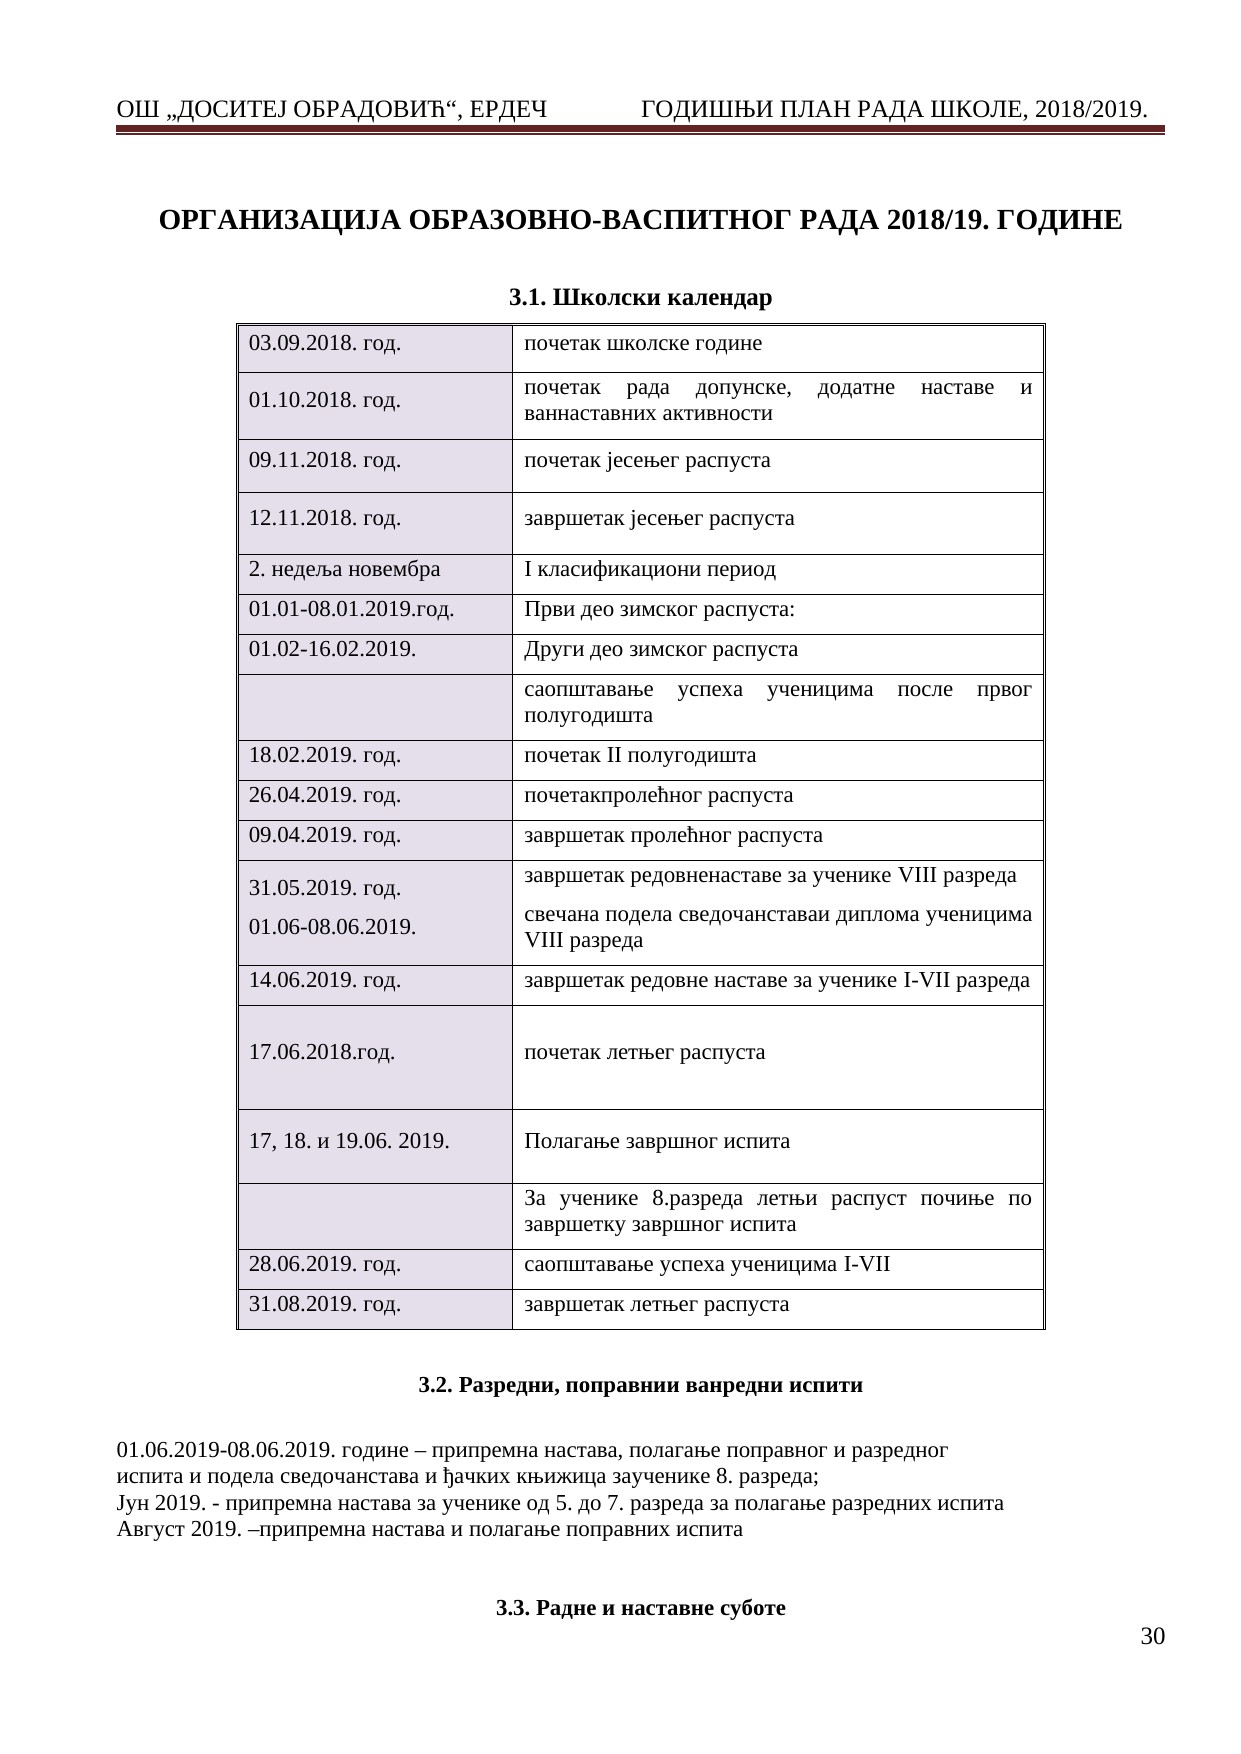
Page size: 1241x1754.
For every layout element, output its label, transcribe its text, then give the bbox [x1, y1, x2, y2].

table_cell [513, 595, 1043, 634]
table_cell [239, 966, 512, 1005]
list ОРГАНИЗАЦИЈА ОБРАЗОВНО-ВАСПИТНОГ РАДА 2018/19. ГОДИНЕ [116, 202, 1165, 236]
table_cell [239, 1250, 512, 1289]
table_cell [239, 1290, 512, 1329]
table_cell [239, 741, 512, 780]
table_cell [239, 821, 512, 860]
text испита и подела сведочанстава и ђачких књижица заученике 8. разреда; [116, 1463, 1165, 1489]
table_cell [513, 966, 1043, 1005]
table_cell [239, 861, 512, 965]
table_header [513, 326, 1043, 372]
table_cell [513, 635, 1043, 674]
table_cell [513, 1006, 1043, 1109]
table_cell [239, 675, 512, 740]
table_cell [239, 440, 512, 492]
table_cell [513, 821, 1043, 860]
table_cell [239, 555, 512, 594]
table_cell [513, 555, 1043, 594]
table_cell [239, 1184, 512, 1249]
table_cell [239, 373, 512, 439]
text 3.1. Школски календар [116, 282, 1165, 311]
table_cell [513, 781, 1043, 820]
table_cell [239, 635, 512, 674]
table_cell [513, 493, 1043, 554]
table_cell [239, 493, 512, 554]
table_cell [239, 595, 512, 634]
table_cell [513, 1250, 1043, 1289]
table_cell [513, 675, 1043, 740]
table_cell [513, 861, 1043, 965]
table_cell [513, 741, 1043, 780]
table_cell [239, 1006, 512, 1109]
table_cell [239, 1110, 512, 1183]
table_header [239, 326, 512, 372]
text 3.3. Радне и наставне суботе [116, 1594, 1165, 1621]
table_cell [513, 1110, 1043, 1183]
list Август 2019. –припремна настава и полагање поправних испита [116, 1515, 1165, 1542]
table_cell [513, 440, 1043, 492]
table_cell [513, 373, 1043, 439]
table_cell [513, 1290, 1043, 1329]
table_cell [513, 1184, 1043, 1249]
list 01.06.2019-08.06.2019. године – припремна настава, полагање поправног и разредног [116, 1436, 1165, 1463]
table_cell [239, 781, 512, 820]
text 3.2. Разредни, поправнии ванредни испити [116, 1371, 1165, 1397]
list Јун 2019. - припремна настава за ученике од 5. до 7. разреда за полагање разредних испита [116, 1489, 1165, 1515]
